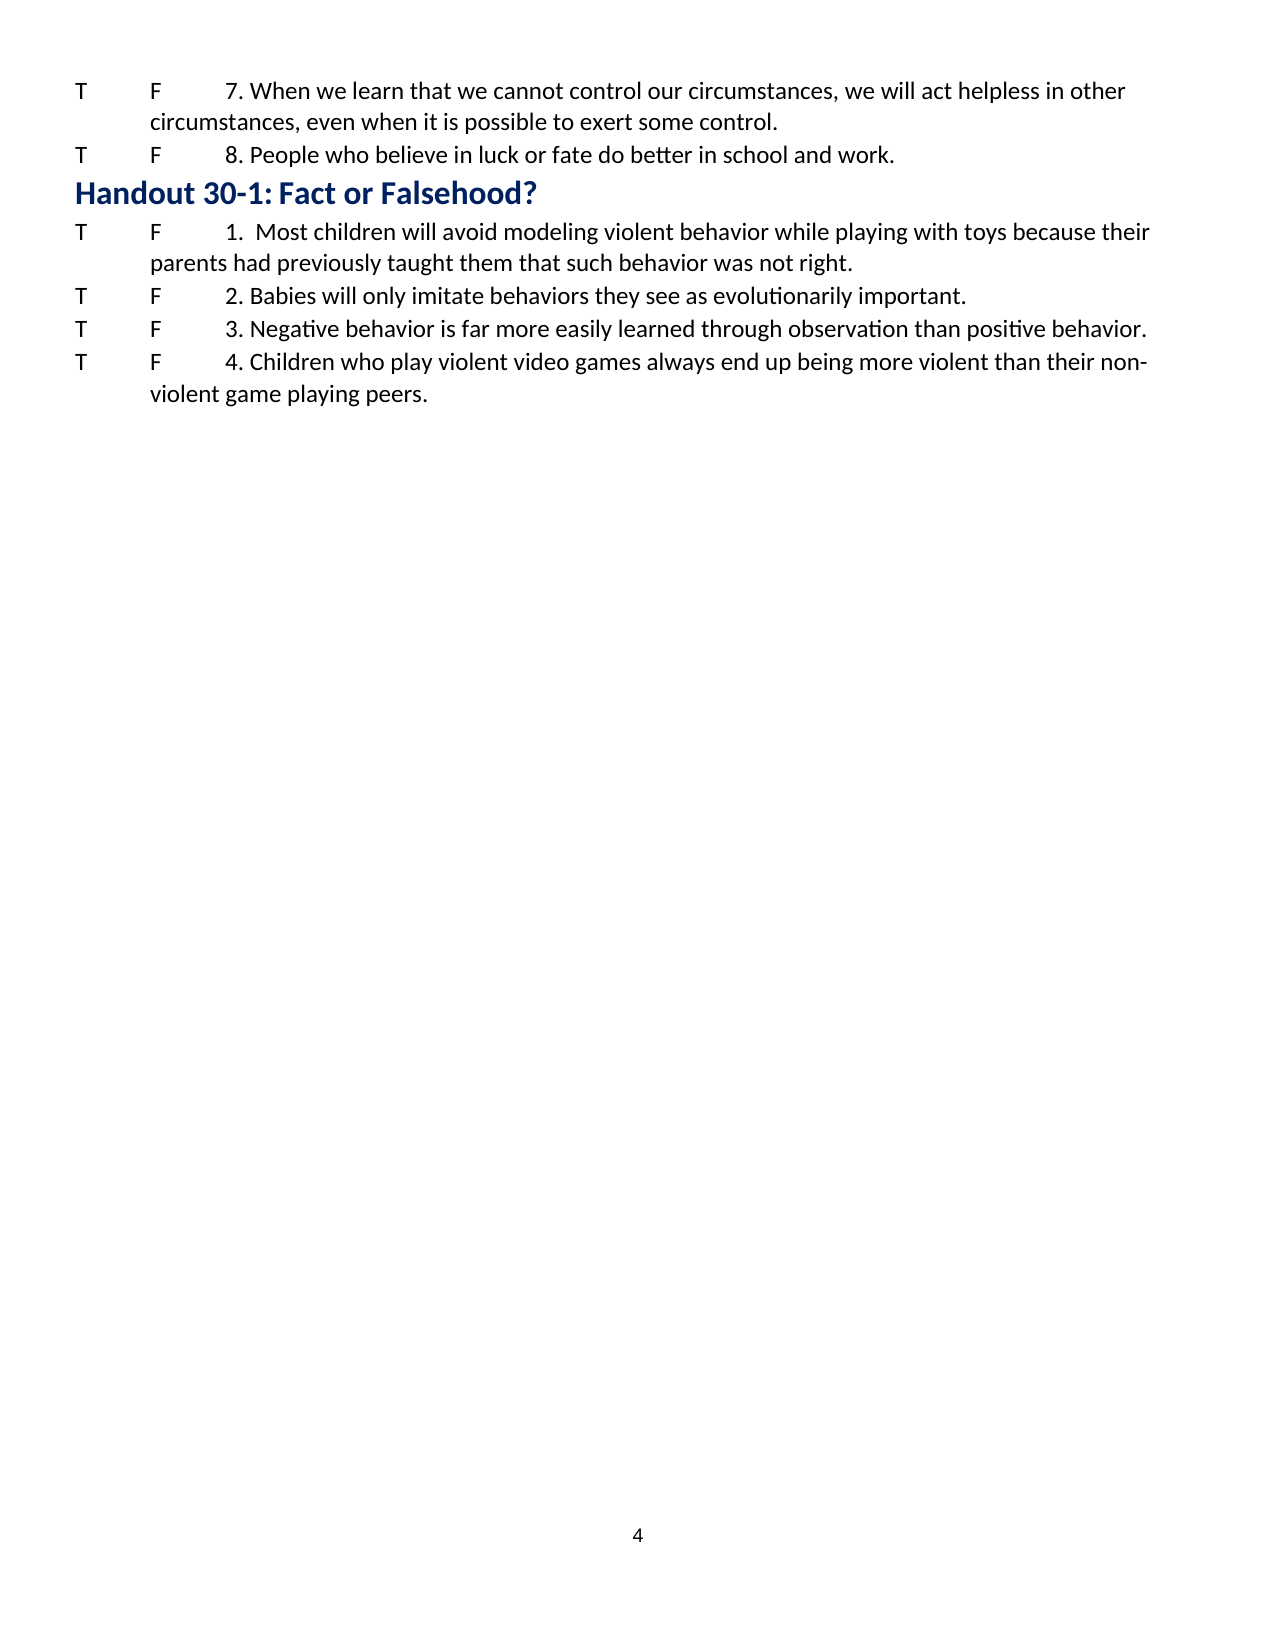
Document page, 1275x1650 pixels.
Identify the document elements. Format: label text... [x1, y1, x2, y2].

text T F 7. When we learn that we cannot control our circumstances, we will act helpless in other circumstances, even when it is possible to exert some control. [75, 75, 1200, 137]
text Handout 30-1: Fact or Falsehood? [75, 172, 1200, 213]
text T F 1. Most children will avoid modeling violent behavior while playing with toys because their parents had previously taught them that such behavior was not right. [75, 216, 1200, 278]
text T F 4. Children who play violent video games always end up being more violent than their non-violent game playing peers. [75, 346, 1200, 408]
text T F 2. Babies will only imitate behaviors they see as evolutionarily important. [75, 280, 1200, 311]
text T F 3. Negative behavior is far more easily learned through observation than positive behavior. [75, 313, 1200, 344]
text T F 8. People who believe in luck or fate do better in school and work. [75, 139, 1200, 170]
